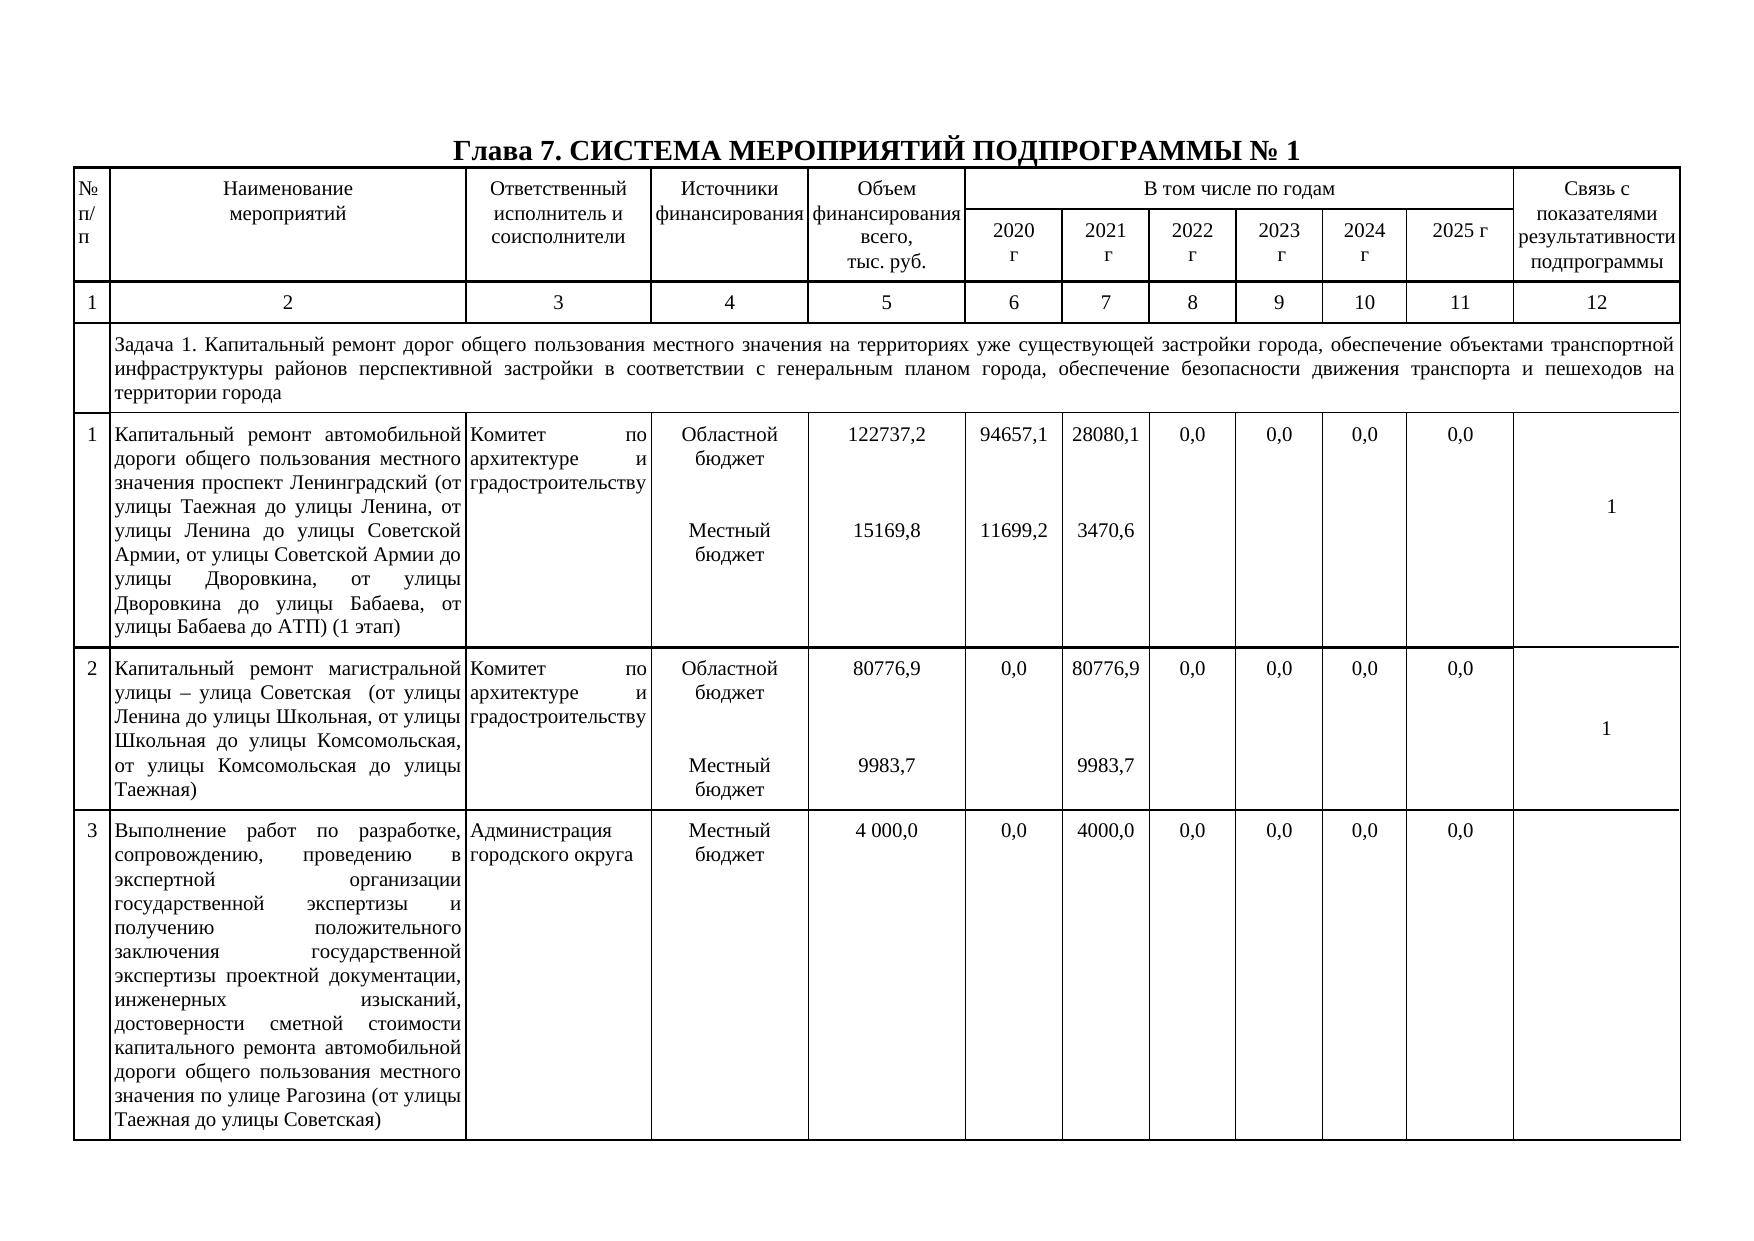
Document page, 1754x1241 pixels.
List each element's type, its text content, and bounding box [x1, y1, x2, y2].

table_cell 94657,1 11699,2 [966, 413, 1062, 646]
table_cell 1 [75, 414, 109, 646]
table_cell 7 [1063, 283, 1148, 322]
table_cell 0,0 [966, 649, 1062, 808]
table_cell 2021 г [1063, 210, 1148, 280]
table_cell Задача 1. Капитальный ремонт дорог общего пользования местного значения на территориях уже существующей застройки города, обеспечение объектами транспортной инфраструктуры районов перспективной застройки в соответствии с генеральным планом города, обеспечение безопасности движения транспорта и пешеходов на территории города [111, 324, 1680, 412]
table_cell 11 [1407, 283, 1513, 322]
table_header Ответственный исполнитель и соисполнители [467, 169, 650, 280]
table_header Объем финансирования всего, тыс. руб. [809, 169, 964, 280]
table_cell 0,0 [1323, 413, 1406, 646]
table_cell 0,0 [1236, 649, 1322, 808]
table_cell 0,0 [1407, 811, 1513, 1139]
table_header № п/п [75, 169, 109, 280]
table_cell 2022 г [1150, 210, 1235, 280]
table_cell 0,0 [1407, 649, 1513, 808]
table_cell [75, 324, 109, 412]
table_cell 10 [1323, 283, 1406, 322]
table_cell 122737,2 15169,8 [809, 413, 965, 646]
table_cell 0,0 [1236, 413, 1322, 646]
table_cell Областной бюджет Местный бюджет [652, 413, 808, 646]
table_cell 1 [1514, 412, 1680, 646]
table_cell 4000,0 [1063, 811, 1149, 1139]
table_cell 8 [1150, 283, 1235, 322]
table_cell 0,0 [1407, 413, 1513, 646]
table_cell Капитальный ремонт магистральной улицы – улица Советская (от улицы Ленина до улицы Школьная, от улицы Школьная до улицы Комсомольская, от улицы Комсомольская до улицы Таежная) [111, 649, 465, 808]
text Глава 7. СИСТЕМА МЕРОПРИЯТИЙ ПОДПРОГРАММЫ № 1 [74, 133, 1680, 166]
table_cell [1514, 809, 1680, 1139]
table_cell 2 [111, 283, 465, 322]
table_cell 0,0 [1236, 811, 1322, 1139]
table_cell Комитет по архитектуре и градостроительству [467, 649, 651, 808]
table_cell 1 [1514, 646, 1680, 808]
table_cell 0,0 [1323, 649, 1406, 808]
table_cell 4 [652, 283, 807, 322]
table_cell 3 [467, 283, 650, 322]
table_cell 0,0 [1323, 811, 1406, 1139]
table_cell Выполнение работ по разработке, сопровождению, проведению в экспертной организации государственной экспертизы и получению положительного заключения государственной экспертизы проектной документации, инженерных изысканий, достоверности сметной стоимости капитального ремонта автомобильной дороги общего пользования местного значения по улице Рагозина (от улицы Таежная до улицы Советская) [111, 811, 465, 1139]
table_cell Местный бюджет [652, 811, 808, 1139]
table_cell 6 [966, 283, 1061, 322]
table_cell Комитет по архитектуре и градостроительству [467, 413, 651, 646]
table_cell 3 [75, 811, 109, 1139]
table_cell 2020 г [966, 210, 1061, 280]
table_cell 28080,1 3470,6 [1063, 413, 1149, 646]
table_cell 5 [809, 283, 964, 322]
table_cell 80776,9 9983,7 [809, 649, 965, 808]
table_cell 0,0 [1150, 811, 1235, 1139]
table_header Связь с показателями результативности подпрограммы [1514, 169, 1679, 280]
table_cell 2024 г [1323, 210, 1406, 280]
table_cell 12 [1514, 283, 1679, 322]
table_header В том числе по годам [966, 169, 1513, 208]
table_cell 0,0 [1150, 649, 1235, 808]
table_cell Капитальный ремонт автомобильной дороги общего пользования местного значения проспект Ленинградский (от улицы Таежная до улицы Ленина, от улицы Ленина до улицы Советской Армии, от улицы Советской Армии до улицы Дворовкина, от улицы Дворовкина до улицы Бабаева, от улицы Бабаева до АТП) (1 этап) [111, 413, 465, 646]
table_cell 1 [75, 283, 109, 322]
table_cell 9 [1237, 283, 1322, 322]
table_cell 4 000,0 [809, 811, 965, 1139]
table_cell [467, 811, 651, 1139]
table_cell 0,0 [1150, 413, 1235, 646]
table_header Источники финансирования [652, 169, 807, 280]
table_cell 2023 г [1237, 210, 1322, 280]
table_cell Областной бюджет Местный бюджет [652, 649, 808, 808]
table_cell 80776,9 9983,7 [1063, 649, 1149, 808]
table_header Наименование мероприятий [111, 169, 465, 280]
table_cell 2 [75, 649, 109, 808]
table_cell 2025 г [1407, 210, 1513, 280]
table_cell 0,0 [966, 811, 1062, 1139]
